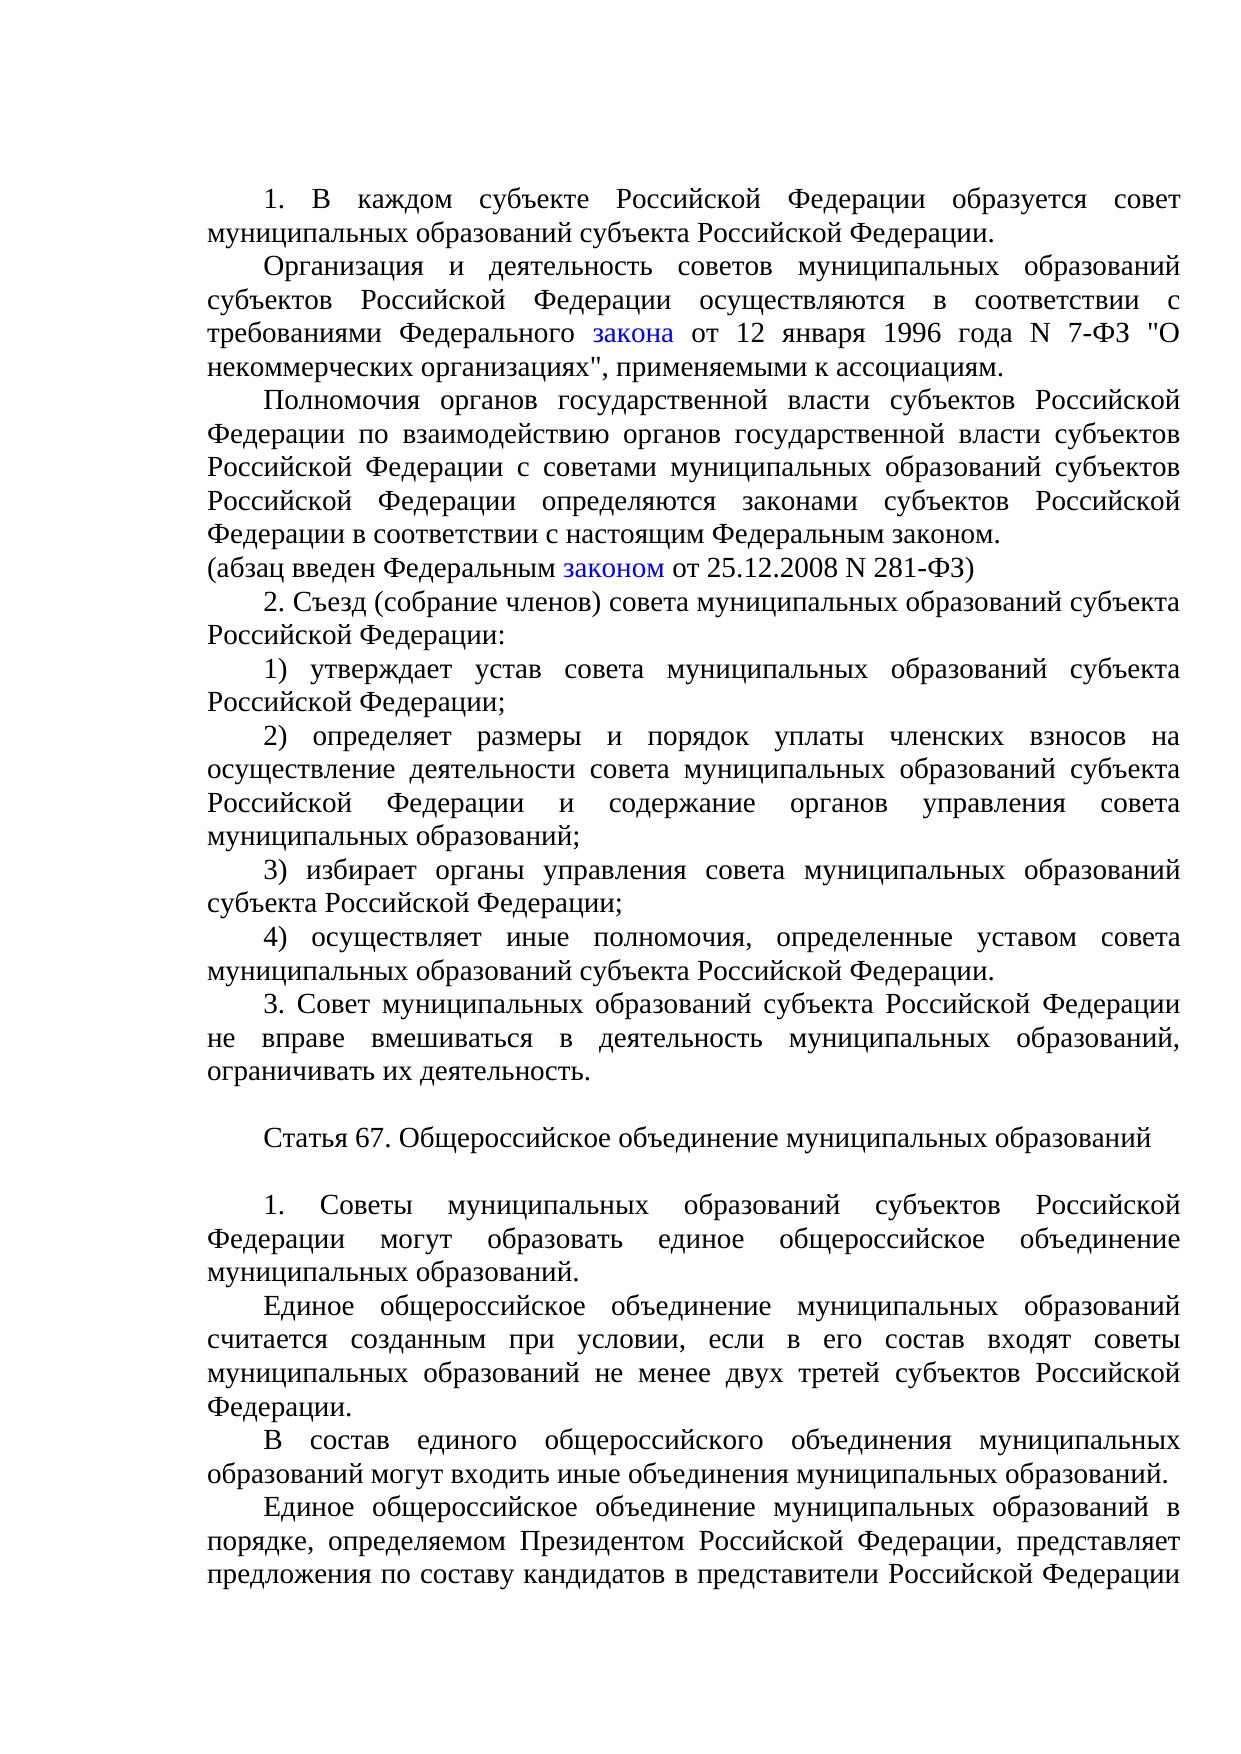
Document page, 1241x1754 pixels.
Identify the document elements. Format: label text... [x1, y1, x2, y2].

text Организация и деятельность советов муниципальных образований субъектов Российской Федерации осуществляются в соответствии с требованиями Федерального закона от 12 января 1996 года N 7-ФЗ "О некоммерческих организациях", применяемыми к ассоциациям. [207, 248, 1181, 382]
text 4) осуществляет иные полномочия, определенные уставом совета муниципальных образований субъекта Российской Федерации. [207, 919, 1181, 986]
text Полномочия органов государственной власти субъектов Российской Федерации по взаимодействию органов государственной власти субъектов Российской Федерации с советами муниципальных образований субъектов Российской Федерации определяются законами субъектов Российской Федерации в соответствии с настоящим Федеральным законом. [207, 382, 1181, 550]
text В состав единого общероссийского объединения муниципальных образований могут входить иные объединения муниципальных образований. [207, 1422, 1181, 1489]
text 3. Совет муниципальных образований субъекта Российской Федерации не вправе вмешиваться в деятельность муниципальных образований, ограничивать их деятельность. [207, 986, 1181, 1087]
text (абзац введен Федеральным законом от 25.12.2008 N 281-ФЗ) [207, 550, 1181, 584]
text 1. Советы муниципальных образований субъектов Российской Федерации могут образовать единое общероссийское объединение муниципальных образований. [207, 1187, 1181, 1288]
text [207, 1489, 1181, 1590]
text 2. Съезд (собрание членов) совета муниципальных образований субъекта Российской Федерации: [207, 584, 1181, 651]
text Единое общероссийское объединение муниципальных образований считается созданным при условии, если в его состав входят советы муниципальных образований не менее двух третей субъектов Российской Федерации. [207, 1288, 1181, 1422]
text 1) утверждает устав совета муниципальных образований субъекта Российской Федерации; [207, 651, 1181, 718]
text 2) определяет размеры и порядок уплаты членских взносов на осуществление деятельности совета муниципальных образований субъекта Российской Федерации и содержание органов управления совета муниципальных образований; [207, 718, 1181, 852]
text Статья 67. Общероссийское объединение муниципальных образований [207, 1120, 1181, 1154]
text 3) избирает органы управления совета муниципальных образований субъекта Российской Федерации; [207, 852, 1181, 919]
text 1. В каждом субъекте Российской Федерации образуется совет муниципальных образований субъекта Российской Федерации. [207, 181, 1181, 248]
